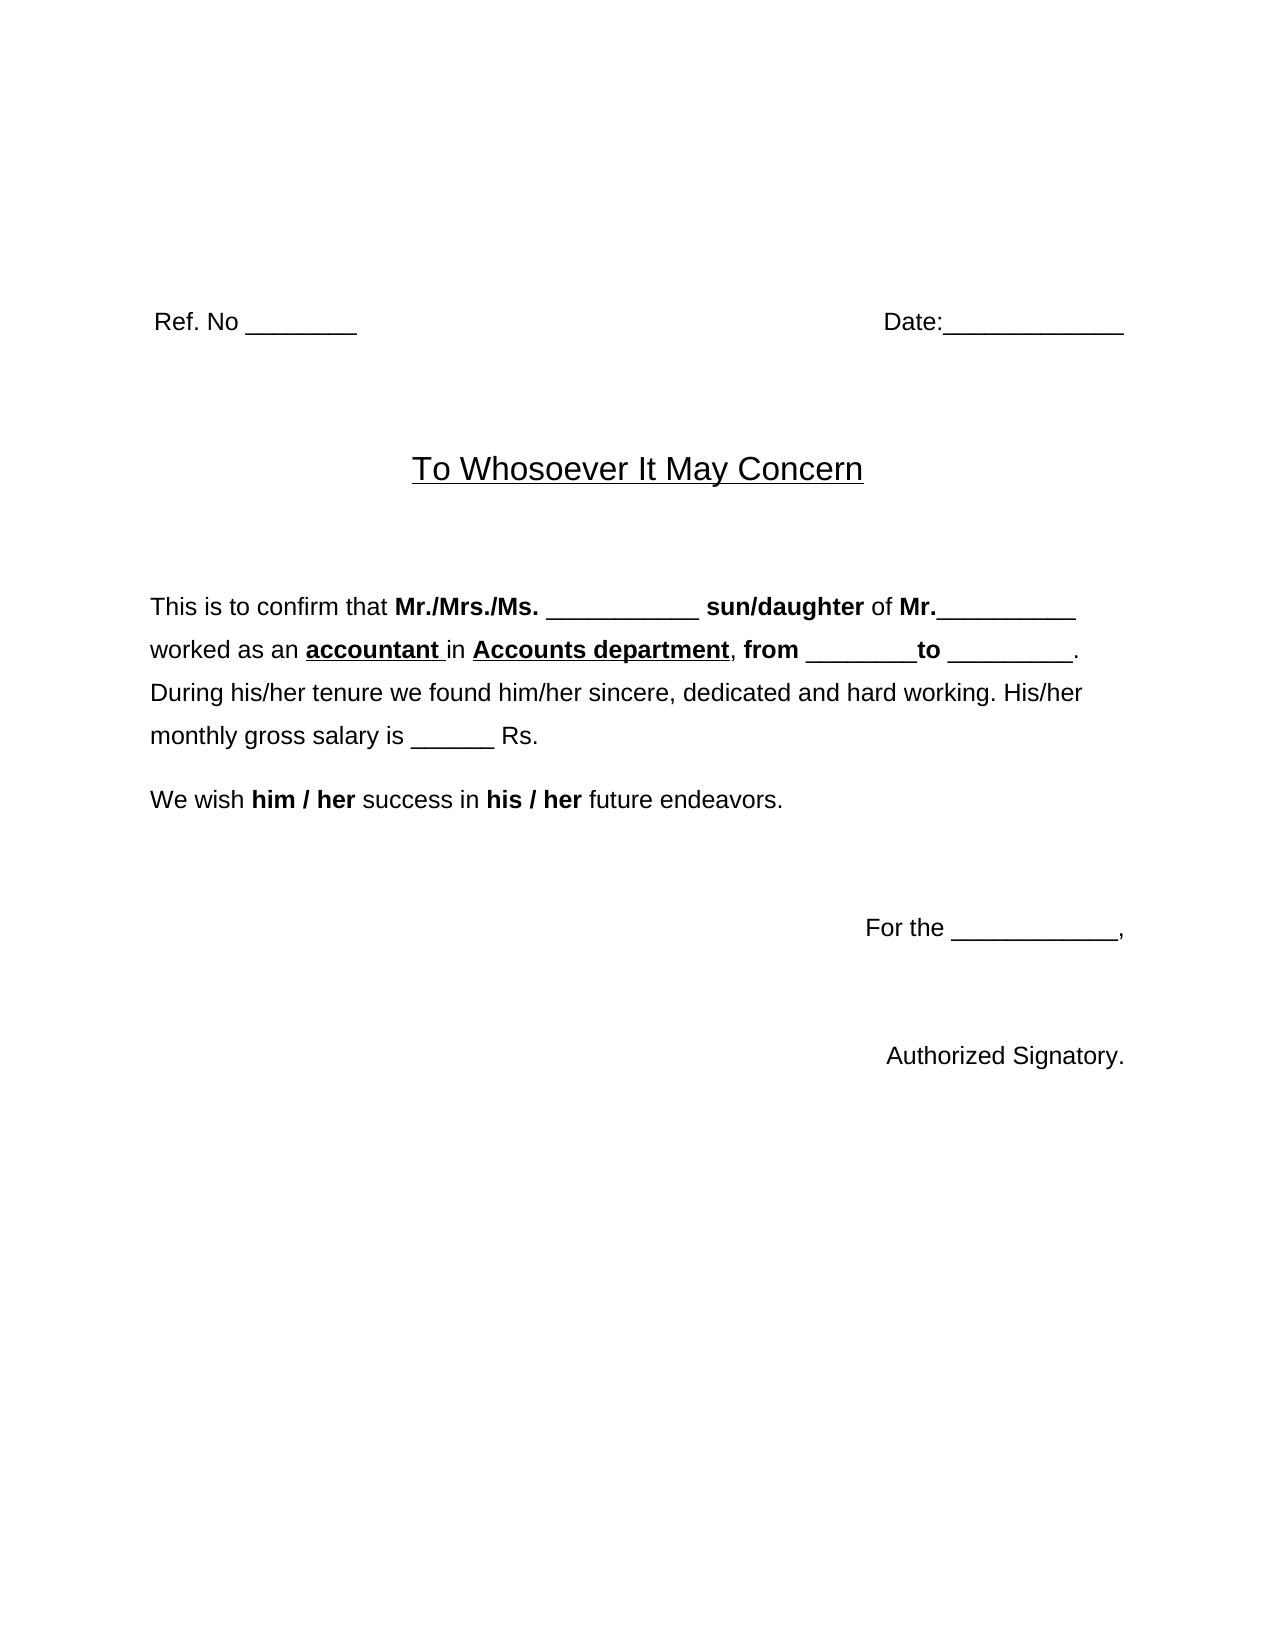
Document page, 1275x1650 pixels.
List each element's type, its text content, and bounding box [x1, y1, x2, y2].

text We wish him / her success in his / her future endeavors. [150, 785, 1125, 814]
text This is to confirm that Mr./Mrs./Ms. ___________ sun/daughter of Mr.__________ worked as an accountant in Accounts department, from ________to _________. During his/her tenure we found him/her sincere, dedicated and hard working. His/her monthly gross salary is ______ Rs. [150, 592, 1125, 750]
text For the ____________, [150, 913, 1125, 942]
text Authorized Signatory. [150, 1041, 1125, 1069]
text Ref. No ________ Date:_____________ [150, 307, 1125, 336]
text To Whosoever It May Concern [150, 449, 1125, 488]
